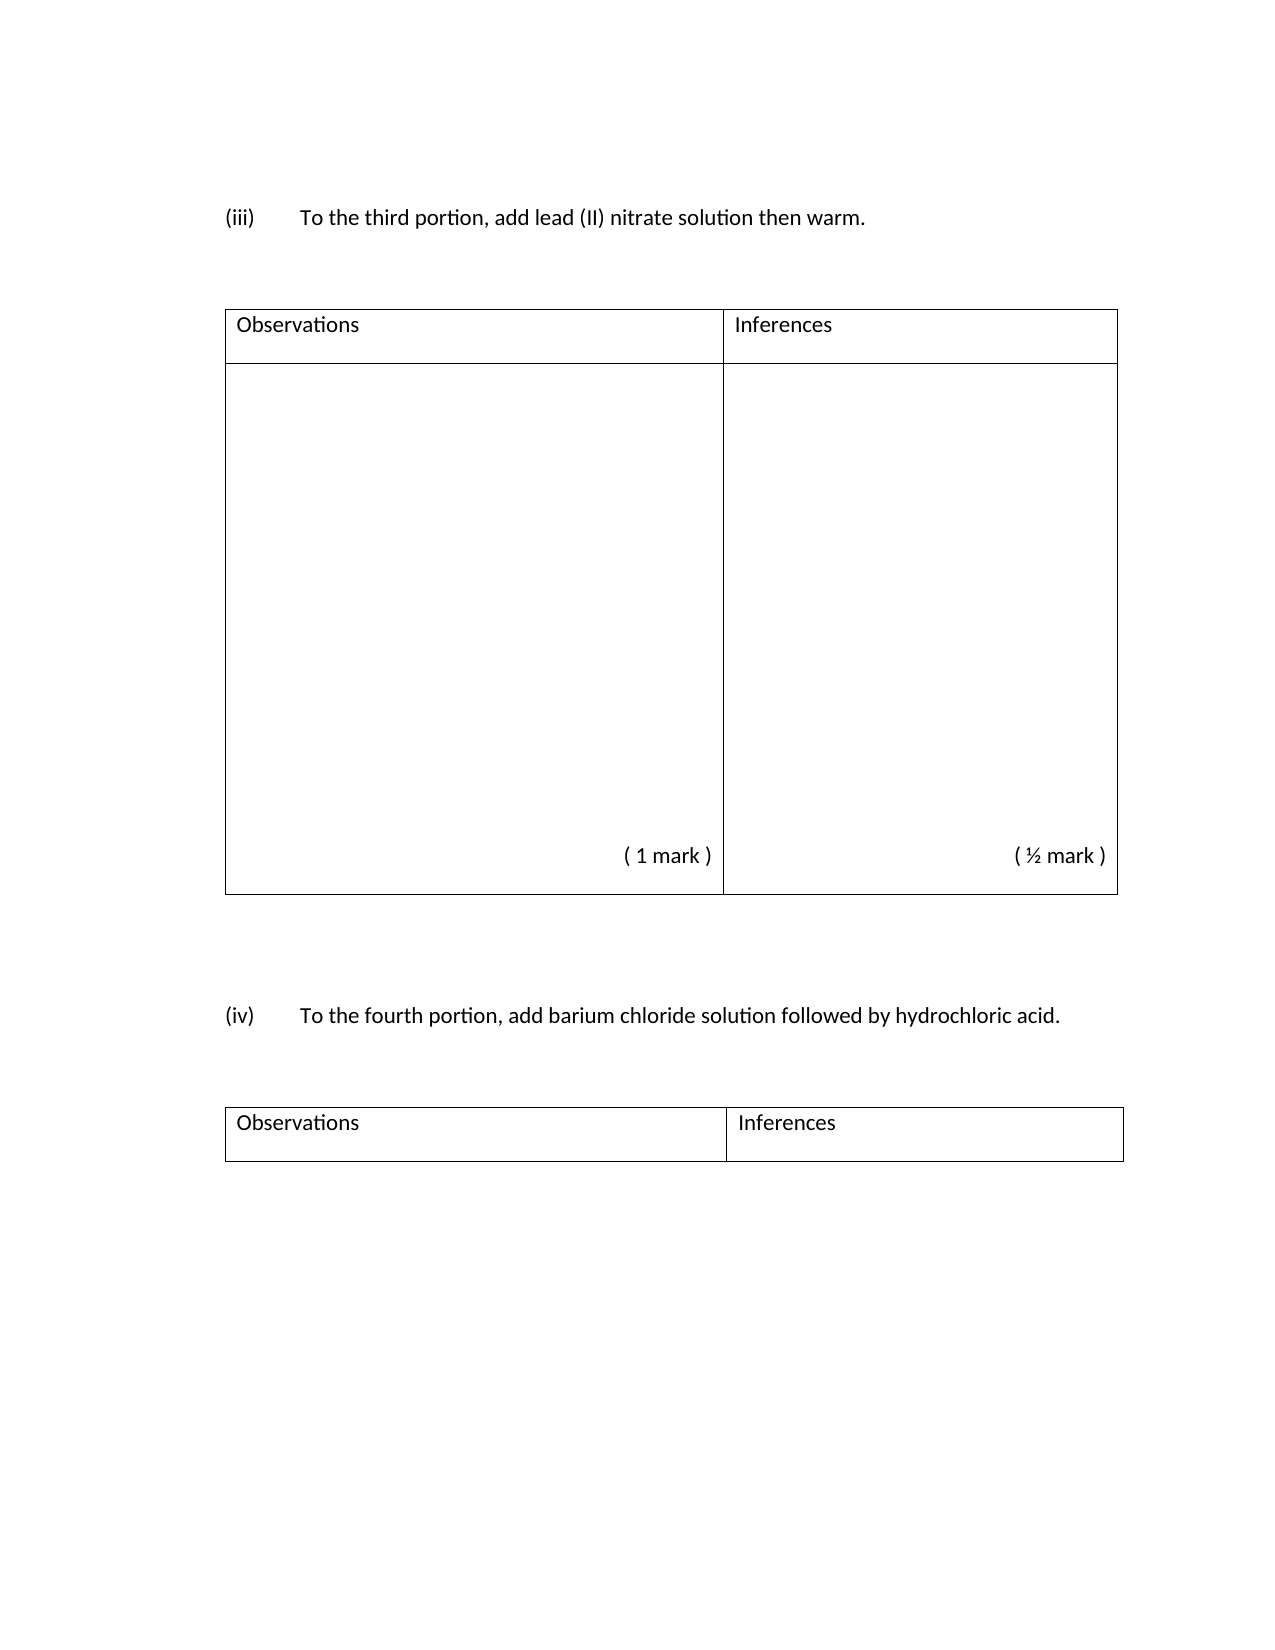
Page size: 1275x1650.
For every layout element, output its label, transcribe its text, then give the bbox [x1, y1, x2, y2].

text (iii) To the third portion, add lead (II) nitrate solution then warm. [150, 203, 1125, 231]
table_header Observations [226, 1108, 726, 1161]
table_header Observations [226, 310, 723, 363]
table_cell ( 1 mark ) [226, 364, 723, 894]
table_cell ( ½ mark ) [724, 364, 1117, 894]
table_header Inferences [724, 310, 1117, 363]
table_header Inferences [727, 1108, 1123, 1161]
text (iv) To the fourth portion, add barium chloride solution followed by hydrochloric acid. [150, 1001, 1125, 1029]
